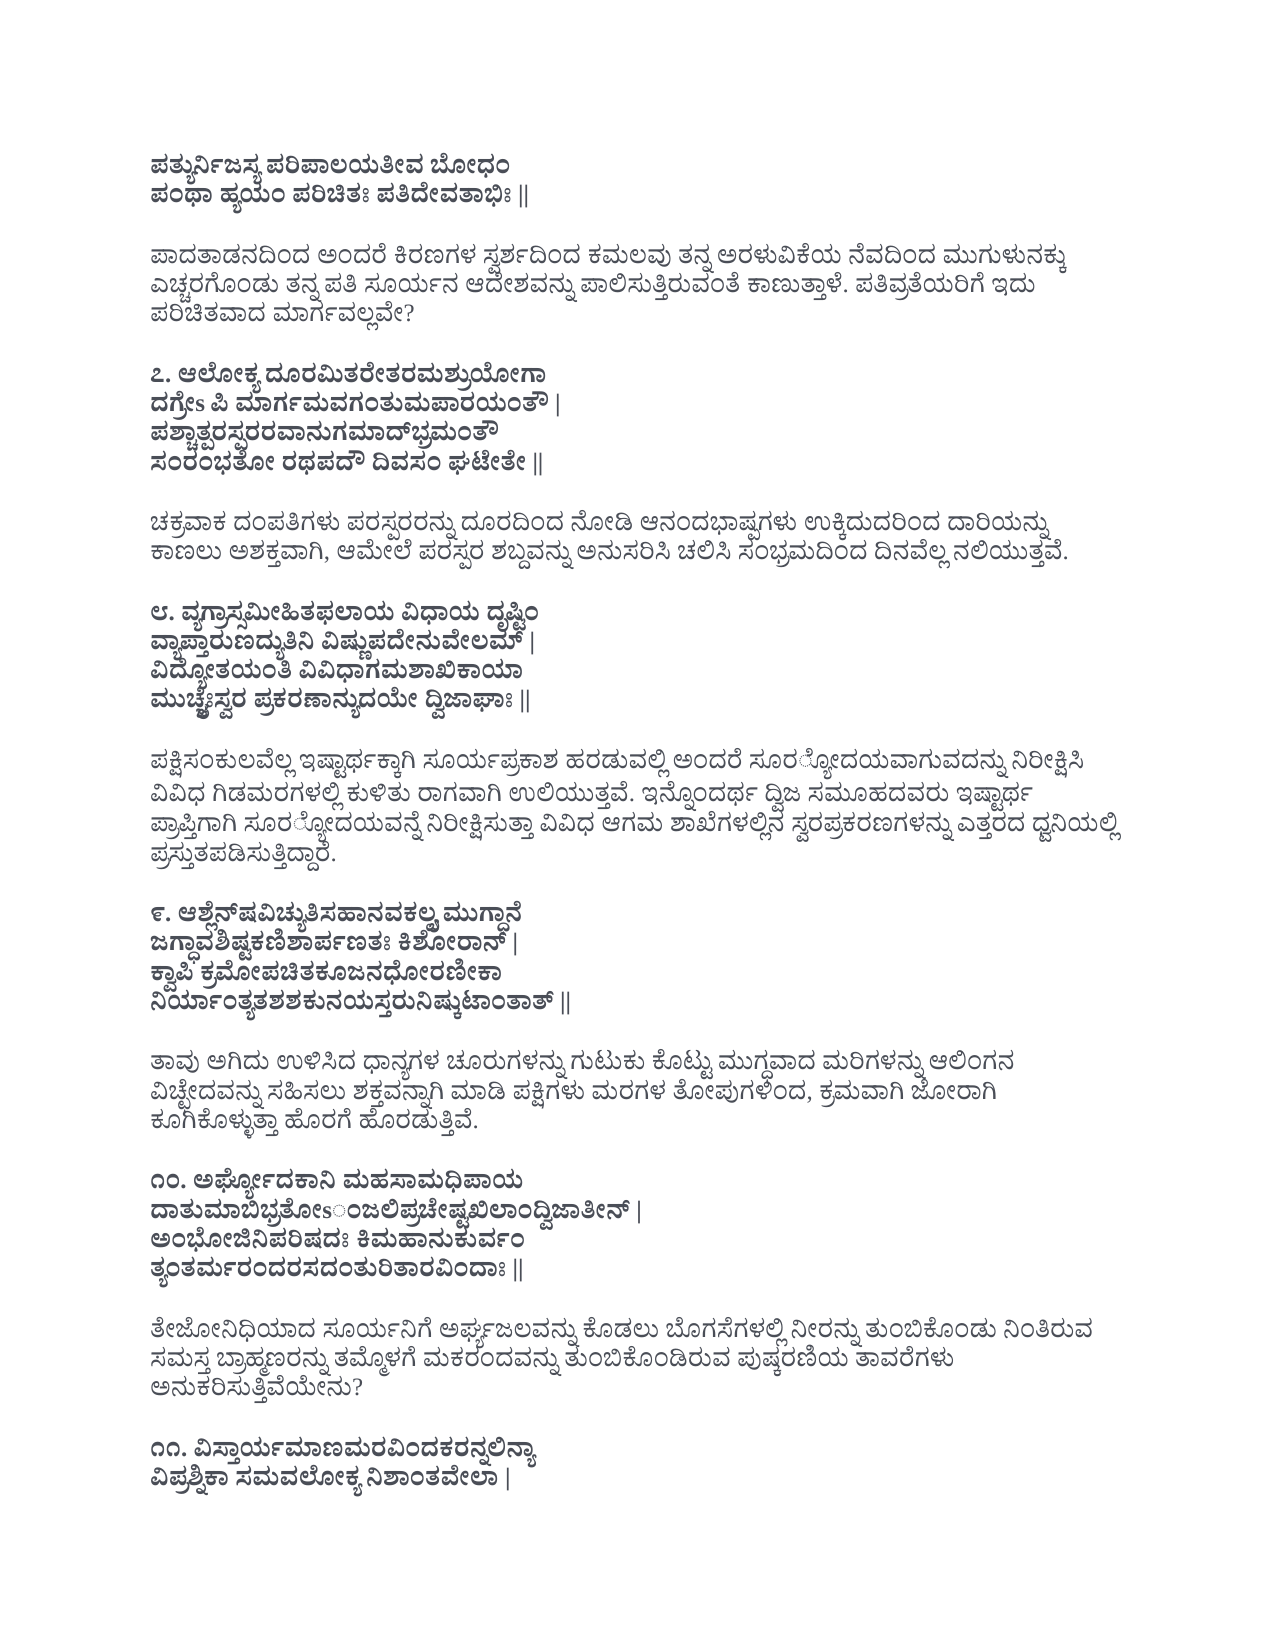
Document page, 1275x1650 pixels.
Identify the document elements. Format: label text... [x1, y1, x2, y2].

text ಪಕ್ಷಿಸಂಕುಲವೆಲ್ಲ ಇಷ್ಟಾರ್ಥಕ್ಕಾಗಿ ಸೂರ್ಯಪ್ರಕಾಶ ಹರಡುವಲ್ಲಿ ಅಂದರೆ ಸೂರ‍್ಯೋದಯವಾಗುವದನ್ನು ನಿರೀಕ್ಷಿಸಿ ವಿವಿಧ ಗಿಡಮರಗಳಲ್ಲಿ ಕುಳಿತು ರಾಗವಾಗಿ ಉಲಿಯುತ್ತವೆ. ಇನ್ನೊಂದರ್ಥ ದ್ವಿಜ ಸಮೂಹದವರು ಇಷ್ಟಾರ್ಥ ಪ್ರಾಪ್ತಿಗಾಗಿ ಸೂರ‍್ಯೋದಯವನ್ನೆ ನಿರೀಕ್ಷಿಸುತ್ತಾ ವಿವಿಧ ಆಗಮ ಶಾಖೆಗಳಲ್ಲಿನ ಸ್ವರಪ್ರಕರಣಗಳನ್ನು ಎತ್ತರದ ಧ್ವನಿಯಲ್ಲಿ ಪ್ರಸ್ತುತಪಡಿಸುತ್ತಿದ್ದಾರೆ. [150, 745, 1125, 867]
text ಚಕ್ರವಾಕ ದಂಪತಿಗಳು ಪರಸ್ಪರರನ್ನು ದೂರದಿಂದ ನೋಡಿ ಆನಂದಭಾಷ್ಪಗಳು ಉಕ್ಕಿದುದರಿಂದ ದಾರಿಯನ್ನು ಕಾಣಲು ಅಶಕ್ತವಾಗಿ, ಆಮೇಲೆ ಪರಸ್ಪರ ಶಬ್ದವನ್ನು ಅನುಸರಿಸಿ ಚಲಿಸಿ ಸಂಭ್ರಮದಿಂದ ದಿನವೆಲ್ಲ ನಲಿಯುತ್ತವೆ. [150, 507, 1125, 566]
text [150, 1433, 1125, 1491]
text ೯. ಆಶ್ಲೆನ್‌ಷವಿಚ್ಯುತಿಸಹಾನವಕಲ್ಪ್ಯ ಮುಗ್ಧಾನೆ ಜಗ್ಧಾವಶಿಷ್ಟಕಣಿಶಾರ್ಪಣತಃ ಕಿಶೋರಾನ್ | ಕ್ವಾಪಿ ಕ್ರಮೋಪಚಿತಕೂಜನಧೋರಣೀಕಾ ನಿರ್ಯಾಂತ್ಯತಶಶಕುನಯಸ್ತರುನಿಷ್ಕುಟಾಂತಾತ್ || [150, 898, 1125, 1015]
text ೭. ಆಲೋಕ್ಯ ದೂರಮಿತರೇತರಮಶ್ರುಯೋಗಾ ದಗ್ರೇsಪಿ ಮಾರ್ಗಮವಗಂತುಮಪಾರಯಂತೌ | ಪಶ್ಚಾತ್ಪರಸ್ಪರರವಾನುಗಮಾದ್‌ಭ್ರಮಂತೌ ಸಂರಂಭತೋ ರಥಪದೌ ದಿವಸಂ ಘಟೇತೇ || [150, 359, 1125, 476]
text ತೇಜೋನಿಧಿಯಾದ ಸೂರ್ಯನಿಗೆ ಅರ್ಘ್ಯಜಲವನ್ನು ಕೊಡಲು ಬೊಗಸೆಗಳಲ್ಲಿ ನೀರನ್ನು ತುಂಬಿಕೊಂಡು ನಿಂತಿರುವ ಸಮಸ್ತ ಬ್ರಾಹ್ಮಣರನ್ನು ತಮ್ಮೊಳಗೆ ಮಕರಂದವನ್ನು ತುಂಬಿಕೊಂಡಿರುವ ಪುಷ್ಕರಣಿಯ ತಾವರೆಗಳು ಅನುಕರಿಸುತ್ತಿವೆಯೇನು? [150, 1314, 1125, 1402]
text ೧೦. ಅರ್ಘ್ಯೋದಕಾನಿ ಮಹಸಾಮಧಿಪಾಯ ದಾತುಮಾಬಿಭ್ರತೋsಂಜಲಿಪ್ರಚೇಷ್ಟಖಿಲಾಂದ್ವಿಜಾತೀನ್ | ಅಂಭೋಜಿನಿಪರಿಷದಃ ಕಿಮಹಾನುಕುರ್ವಂ ತ್ಯಂತರ್ಮರಂದರಸದಂತುರಿತಾರವಿಂದಾಃ || [150, 1166, 1125, 1283]
text ತಾವು ಅಗಿದು ಉಳಿಸಿದ ಧಾನ್ಯಗಳ ಚೂರುಗಳನ್ನು ಗುಟುಕು ಕೊಟ್ಟು ಮುಗ್ಧವಾದ ಮರಿಗಳನ್ನು ಆಲಿಂಗನ ವಿಚ್ಛೇದವನ್ನು ಸಹಿಸಲು ಶಕ್ತವನ್ನಾಗಿ ಮಾಡಿ ಪಕ್ಷಿಗಳು ಮರಗಳ ತೋಪುಗಳಿಂದ, ಕ್ರಮವಾಗಿ ಜೋರಾಗಿ ಕೂಗಿಕೊಳ್ಳುತ್ತಾ ಹೊರಗೆ ಹೊರಡುತ್ತಿವೆ. [150, 1047, 1125, 1134]
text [150, 150, 1125, 208]
text ಪಾದತಾಡನದಿಂದ ಅಂದರೆ ಕಿರಣಗಳ ಸ್ವರ್ಶದಿಂದ ಕಮಲವು ತನ್ನ ಅರಳುವಿಕೆಯ ನೆವದಿಂದ ಮುಗುಳುನಕ್ಕು ಎಚ್ಚರಗೊಂಡು ತನ್ನ ಪತಿ ಸೂರ್ಯನ ಆದೇಶವನ್ನು ಪಾಲಿಸುತ್ತಿರುವಂತೆ ಕಾಣುತ್ತಾಳೆ. ಪತಿವ್ರತೆಯರಿಗೆ ಇದು ಪರಿಚಿತವಾದ ಮಾರ್ಗವಲ್ಲವೇ? [150, 240, 1125, 327]
text ೮. ವ್ಯಗ್ರಾಸ್ಸಮೀಹಿತಫಲಾಯ ವಿಧಾಯ ದೃಷ್ಟಿಂ ವ್ಯಾಪ್ತಾರುಣದ್ಯುತಿನಿ ವಿಷ್ಣುಪದೇನುವೇಲಮ್ | ವಿದ್ಯೋತಯಂತಿ ವಿವಿಧಾಗಮಶಾಖಿಕಾಯಾ ಮುಚ್ಚೈಃಸ್ವರ ಪ್ರಕರಣಾನ್ಯುದಯೇ ದ್ವಿಜಾಘಾಃ || [150, 597, 1125, 714]
